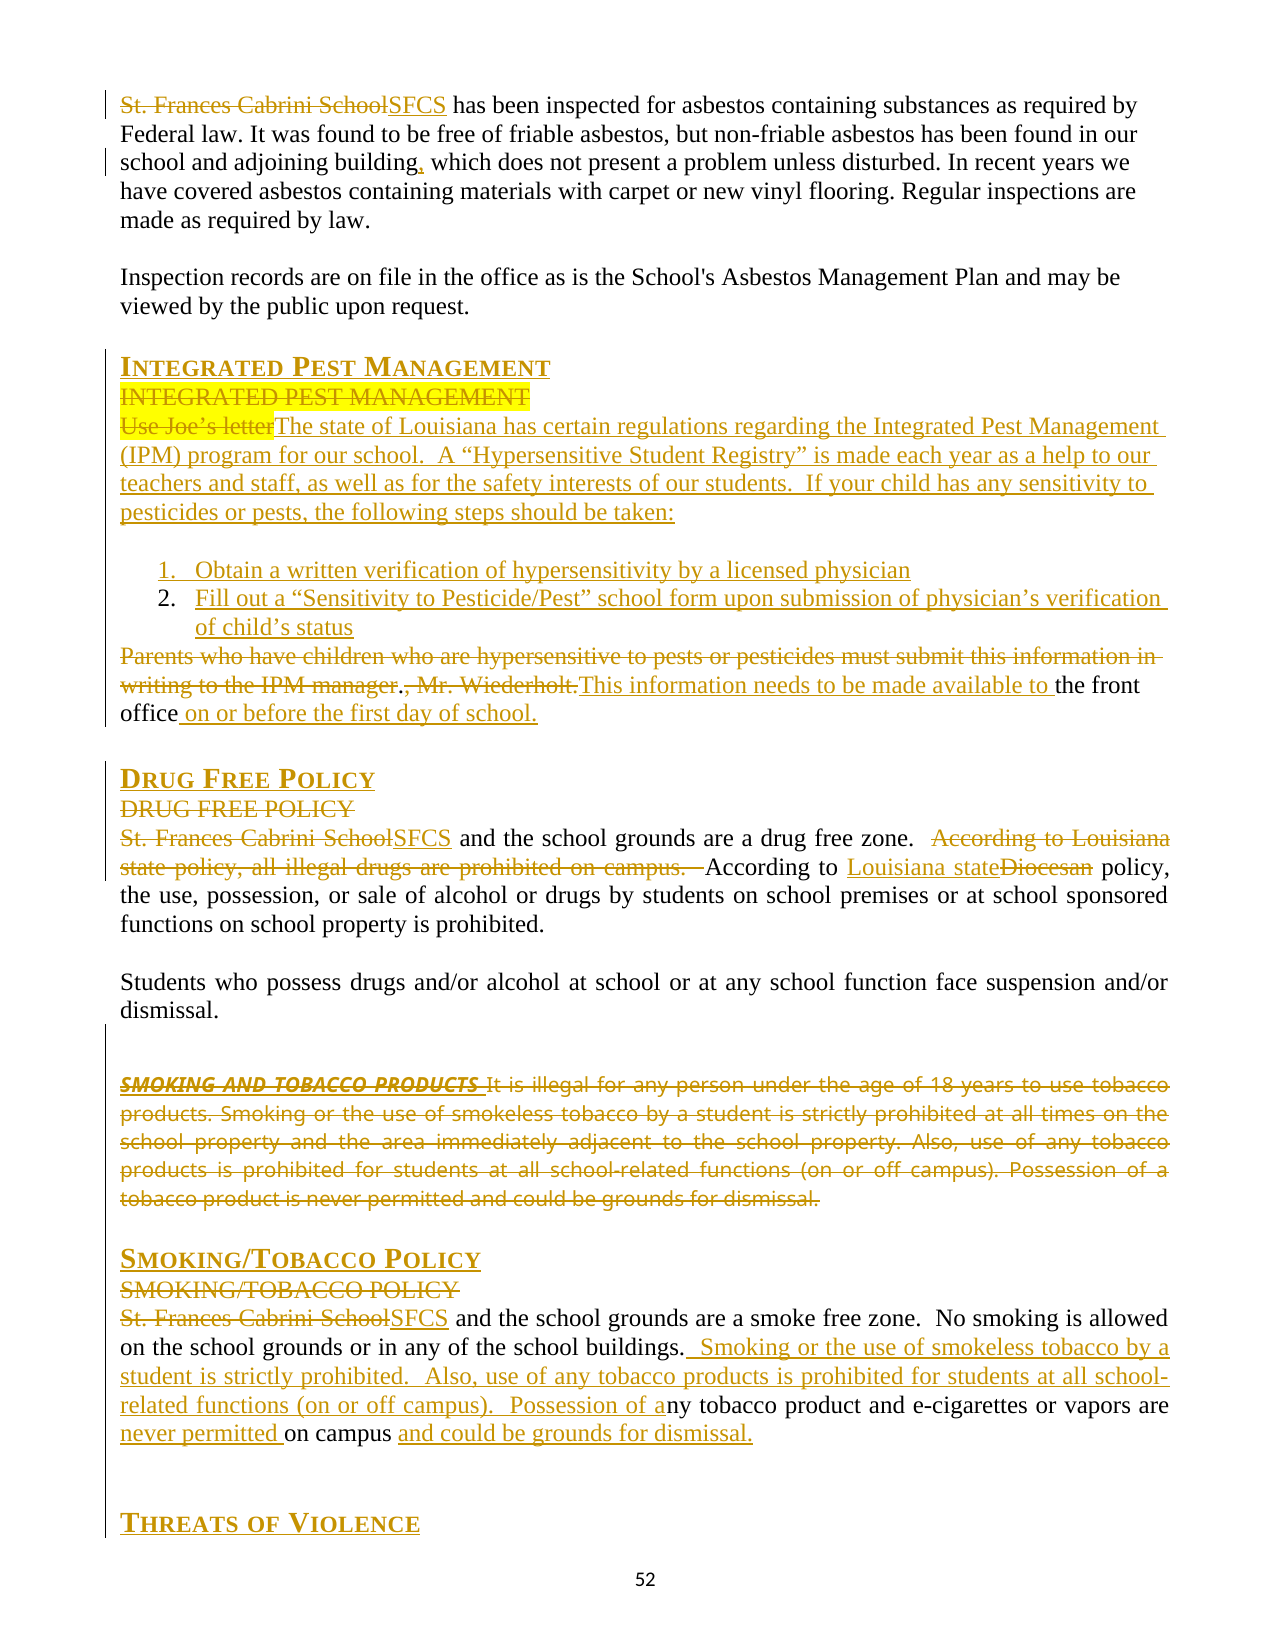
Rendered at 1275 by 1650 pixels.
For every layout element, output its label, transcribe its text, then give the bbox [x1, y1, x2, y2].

text Students who possess drugs and/or alcohol at school or at any school function face suspension and/or dismissal. [120, 967, 1170, 1024]
text has been inspected for asbestos containing substances as required by Federal law. It was found to be free of friable asbestos, but non-friable asbestos has been found in our school and adjoining building which does not present a problem unless disturbed. In recent years we have covered asbestos containing materials with carpet or new vinyl flooring. Regular inspections are made as required by law. [120, 90, 1170, 234]
text and the school grounds are a smoke free zone. No smoking is allowed on the school grounds or in any of the school buildings.ny tobacco product and e-cigarettes or vapors areon campus [120, 1303, 1170, 1386]
text Inspection records are on file in the office as is the School's Asbestos Management Plan and may be viewed by the public upon request. [120, 262, 1170, 320]
text and the school grounds are a drug free zone. According to policy, the use, possession, or sale of alcohol or drugs by students on school premises or at school sponsored functions on school property is prohibited. [120, 823, 1170, 938]
text and the school grounds are a smoke free zone. No smoking is allowed on the school grounds or in any of the school buildings.ny tobacco product and e-cigarettes or vapors areon campus [120, 1387, 1170, 1447]
text the front office [120, 641, 1170, 727]
